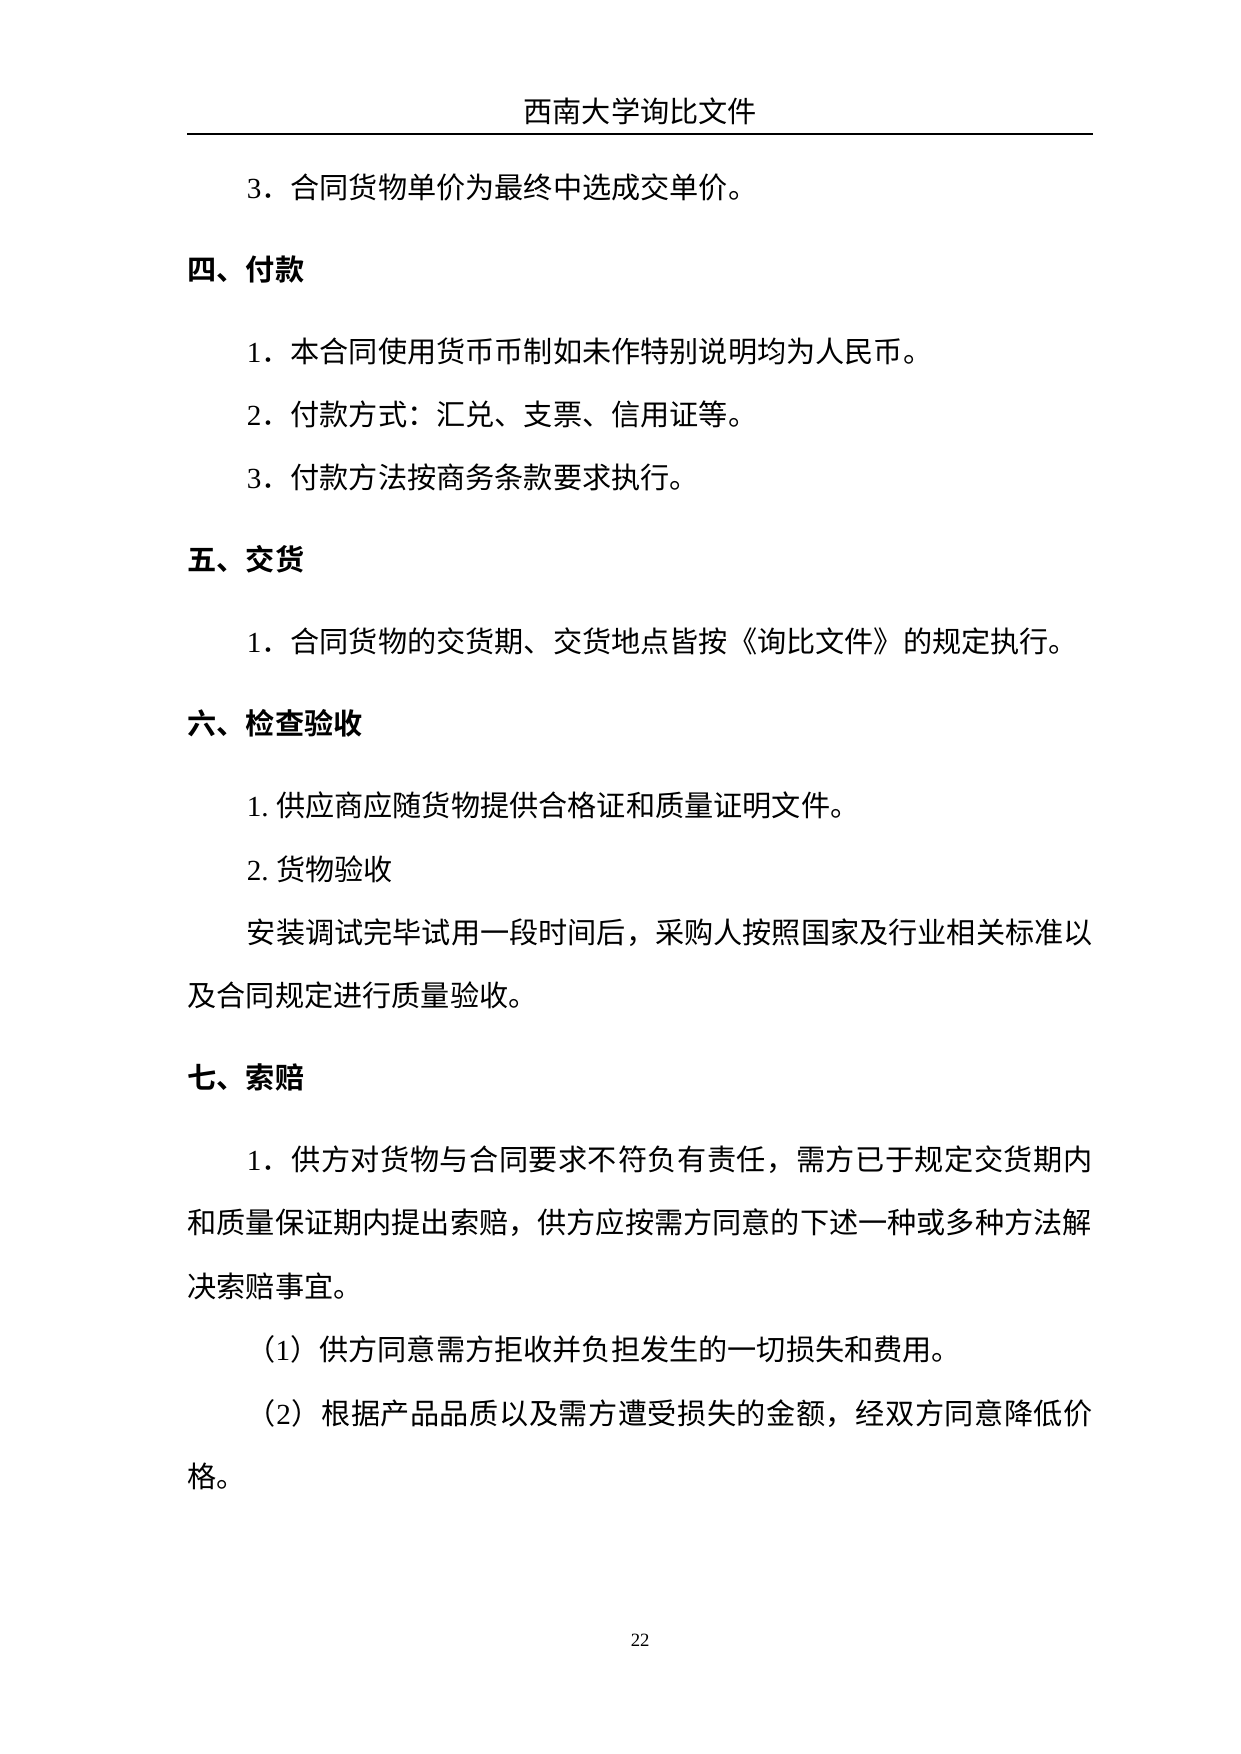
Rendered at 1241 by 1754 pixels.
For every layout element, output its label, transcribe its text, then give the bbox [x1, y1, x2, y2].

text 1．合同货物的交货期、交货地点皆按《询比文件》的规定执行。 [187, 619, 1093, 661]
text 1．供方对货物与合同要求不符负有责任，需方已于规定交货期内和质量保证期内提出索赔，供方应按需方同意的下述一种或多种方法解决索赔事宜。 [187, 1137, 1093, 1306]
text 安装调试完毕试用一段时间后，采购人按照国家及行业相关标准以及合同规定进行质量验收。 [187, 909, 1093, 1015]
text 3．付款方法按商务条款要求执行。 [187, 455, 1093, 497]
text 七、索赔 [187, 1036, 1093, 1116]
text 1．本合同使用货币币制如未作特别说明均为人民币。 [187, 328, 1093, 371]
text 2．付款方式：汇兑、支票、信用证等。 [187, 392, 1093, 434]
text 五、交货 [187, 518, 1093, 598]
text 1. 供应商应随货物提供合格证和质量证明文件。 [187, 783, 1093, 825]
text 四、付款 [187, 228, 1093, 307]
text （1）供方同意需方拒收并负担发生的一切损失和费用。 [246, 1327, 1093, 1369]
text 3．合同货物单价为最终中选成交单价。 [187, 164, 1093, 207]
text （2）根据产品品质以及需方遭受损失的金额，经双方同意降低价格。 [187, 1390, 1093, 1496]
text 2. 货物验收 [187, 846, 1093, 888]
text 六、检查验收 [187, 682, 1093, 761]
